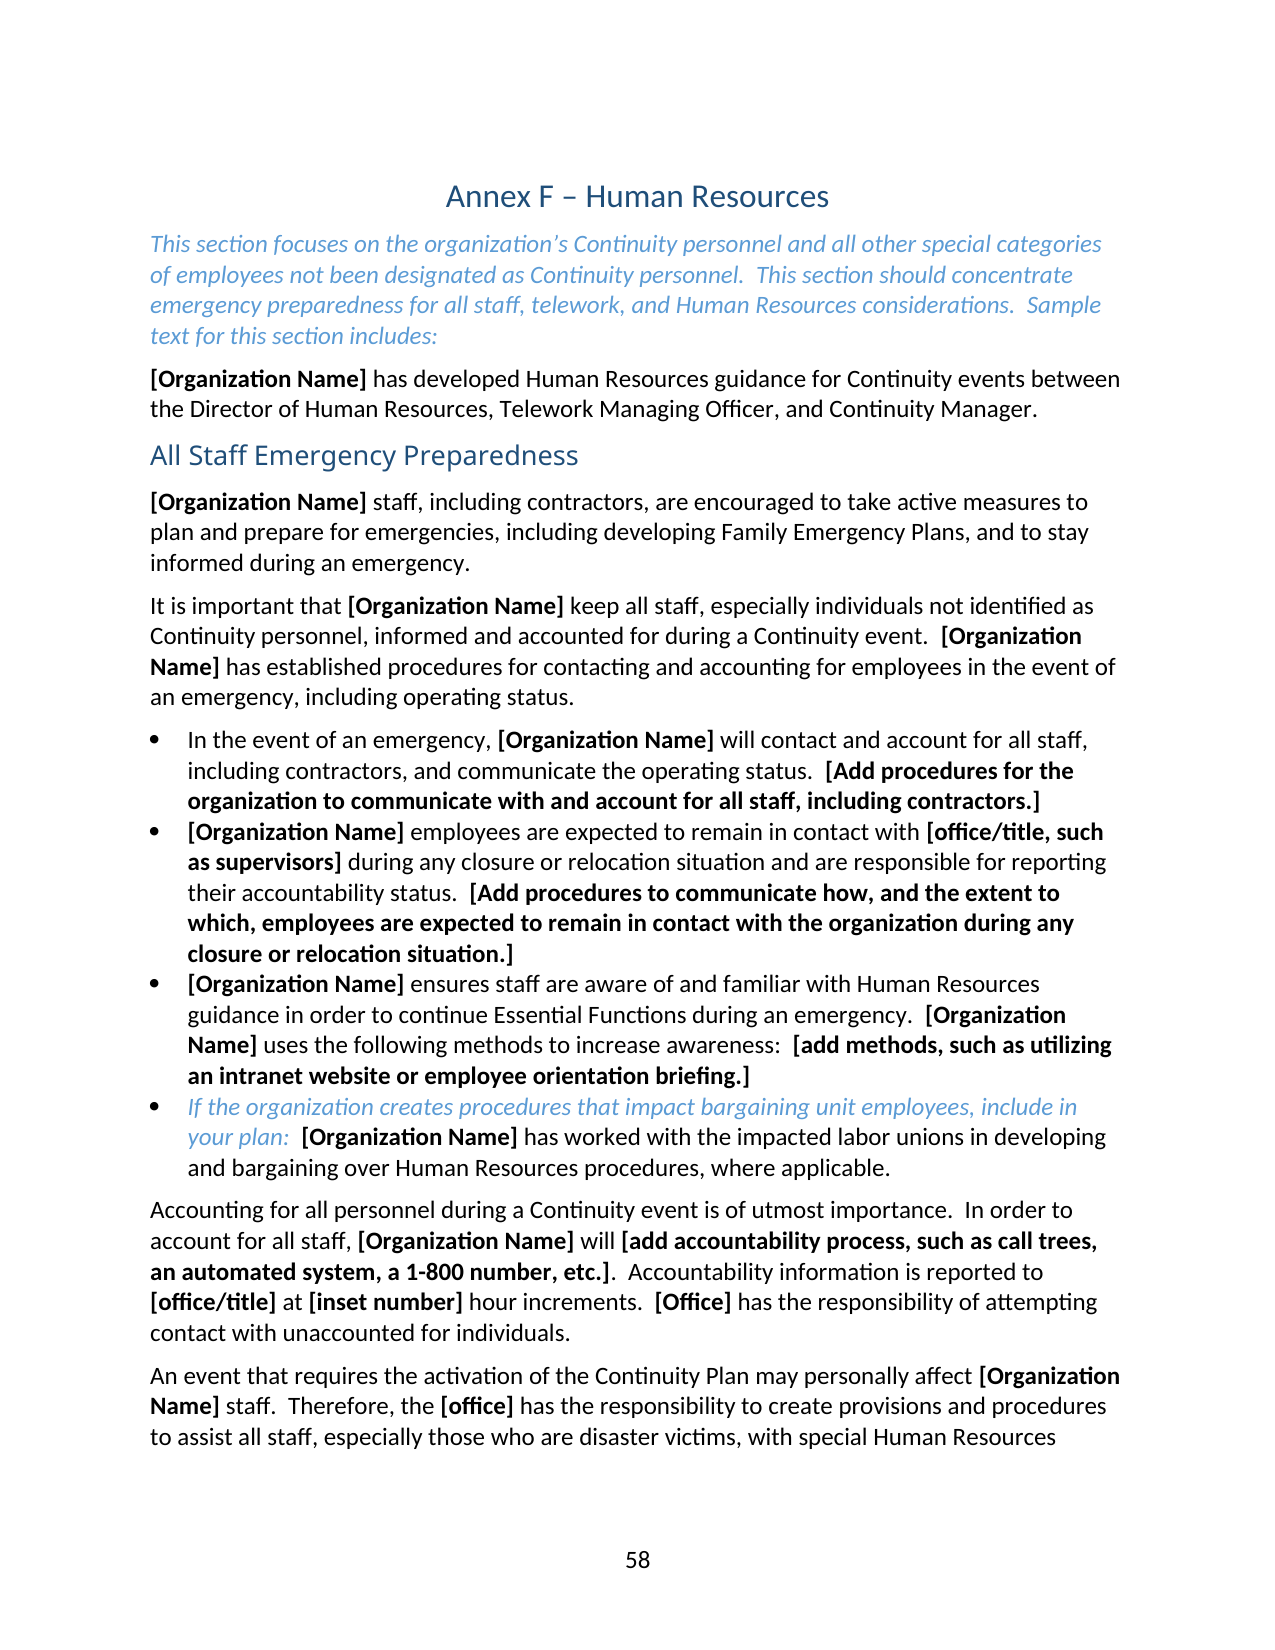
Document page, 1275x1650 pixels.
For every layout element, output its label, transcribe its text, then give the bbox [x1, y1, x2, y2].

list [Organization Name] employees are expected to remain in contact with [office/title, such as supervisors] during any closure or relocation situation and are responsible for reporting their accountability status. [Add procedures to communicate how, and the extent to which, employees are expected to remain in contact with the organization during any closure or relocation situation.] [150, 816, 1125, 968]
text [Organization Name] staff, including contractors, are encouraged to take active measures to plan and prepare for emergencies, including developing Family Emergency Plans, and to stay informed during an emergency. [150, 486, 1125, 577]
subtitle Annex F – Human Resources [150, 175, 1125, 216]
text It is important that [Organization Name] keep all staff, especially individuals not identified as Continuity personnel, informed and accounted for during a Continuity event. [Organization Name] has established procedures for contacting and accounting for employees in the event of an emergency, including operating status. [150, 590, 1125, 712]
list If the organization creates procedures that impact bargaining unit employees, include in your plan: [Organization Name] has worked with the impacted labor unions in developing and bargaining over Human Resources procedures, where applicable. [150, 1091, 1125, 1182]
subtitle All Staff Emergency Preparedness [150, 436, 1125, 473]
text [Organization Name] has developed Human Resources guidance for Continuity events between the Director of Human Resources, Telework Managing Officer, and Continuity Manager. [150, 363, 1125, 424]
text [150, 1360, 1125, 1451]
list [Organization Name] ensures staff are aware of and familiar with Human Resources guidance in order to continue Essential Functions during an emergency. [Organization Name] uses the following methods to increase awareness: [add methods, such as utilizing an intranet website or employee orientation briefing.] [150, 968, 1125, 1091]
text Accounting for all personnel during a Continuity event is of utmost importance. In order to account for all staff, [Organization Name] will [add accountability process, such as call trees, an automated system, a 1-800 number, etc.]. Accountability information is reported to [office/title] at [inset number] hour increments. [Office] has the responsibility of attempting contact with unaccounted for individuals. [150, 1195, 1125, 1347]
text This section focuses on the organization’s Continuity personnel and all other special categories of employees not been designated as Continuity personnel. This section should concentrate emergency preparedness for all staff, telework, and Human Resources considerations. Sample text for this section includes: [150, 228, 1125, 350]
list In the event of an emergency, [Organization Name] will contact and account for all staff, including contractors, and communicate the operating status. [Add procedures for the organization to communicate with and account for all staff, including contractors.] [150, 724, 1125, 816]
